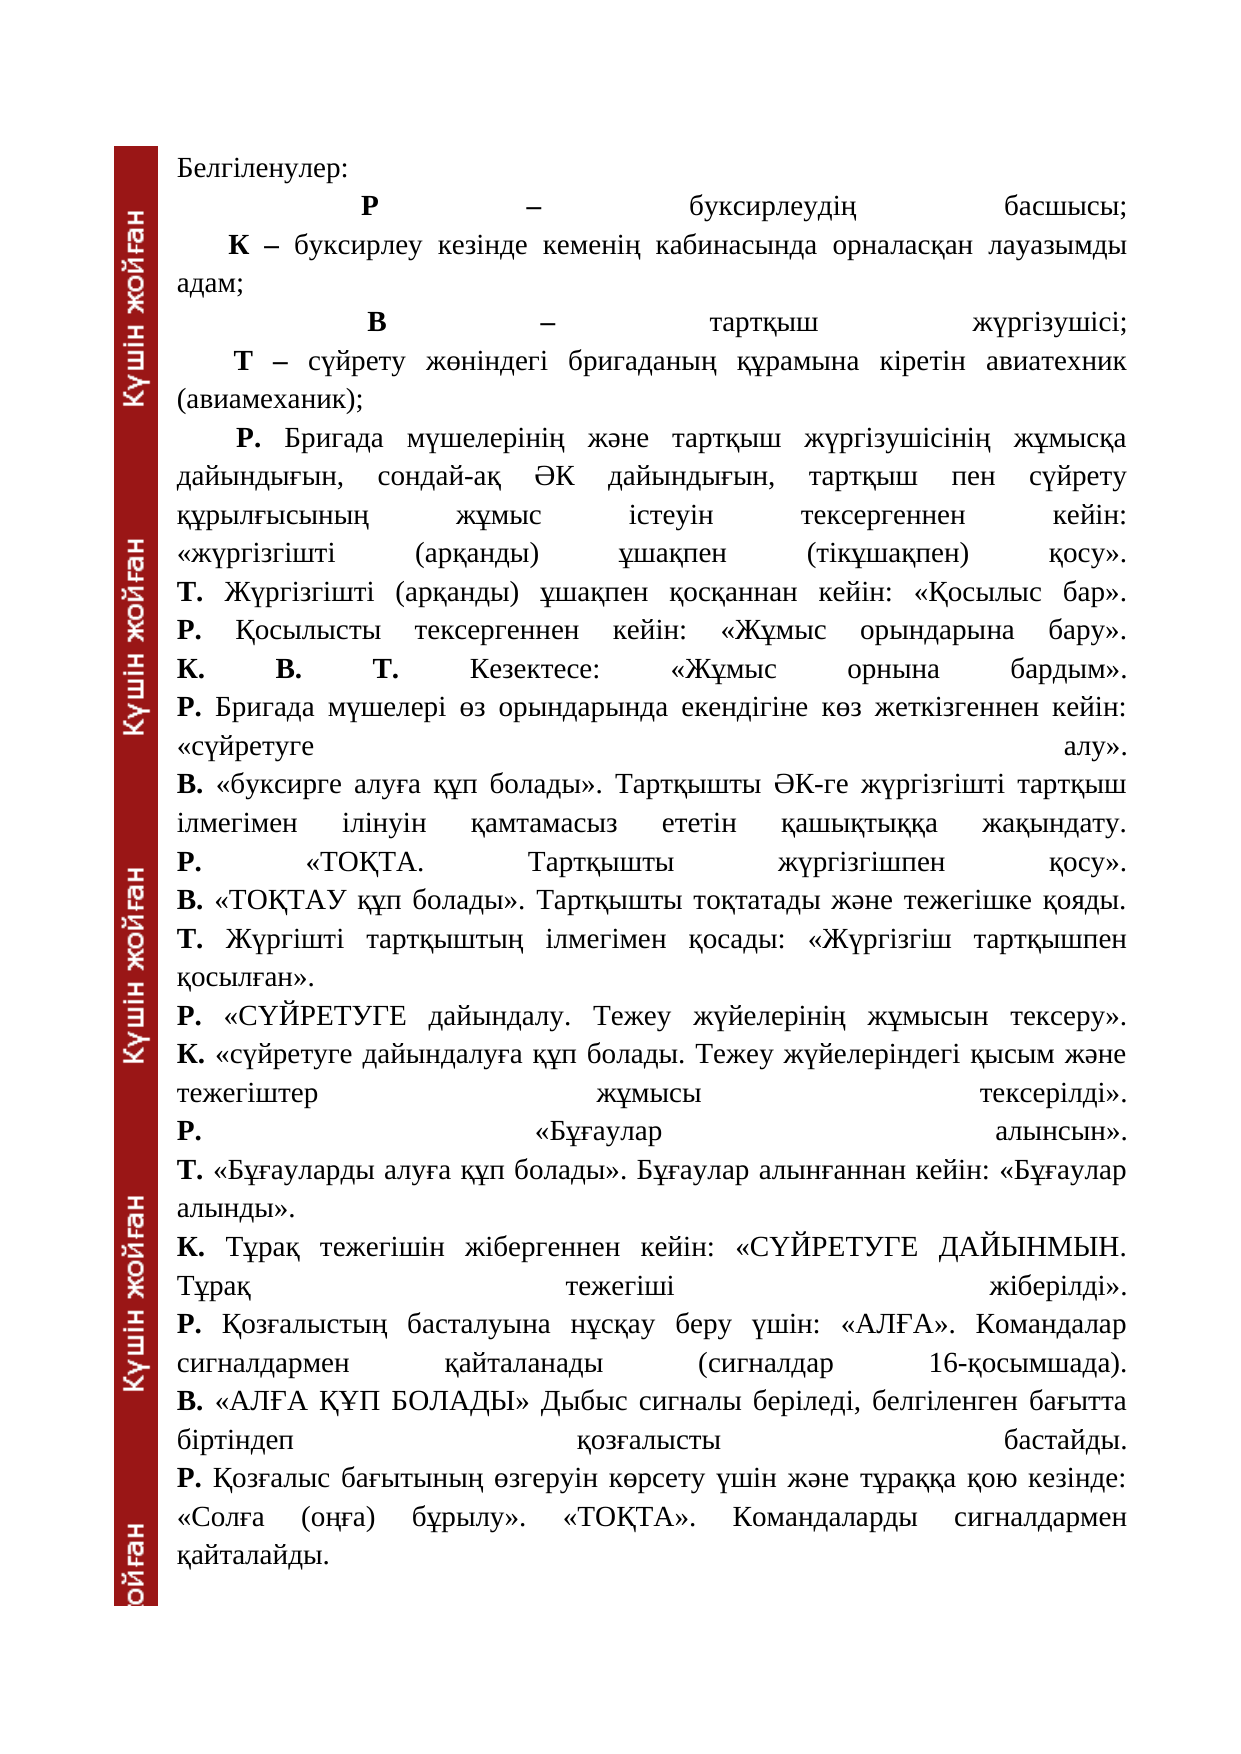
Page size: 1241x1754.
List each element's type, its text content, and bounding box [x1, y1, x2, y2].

picture [114, 1571, 158, 1606]
picture [114, 146, 158, 150]
